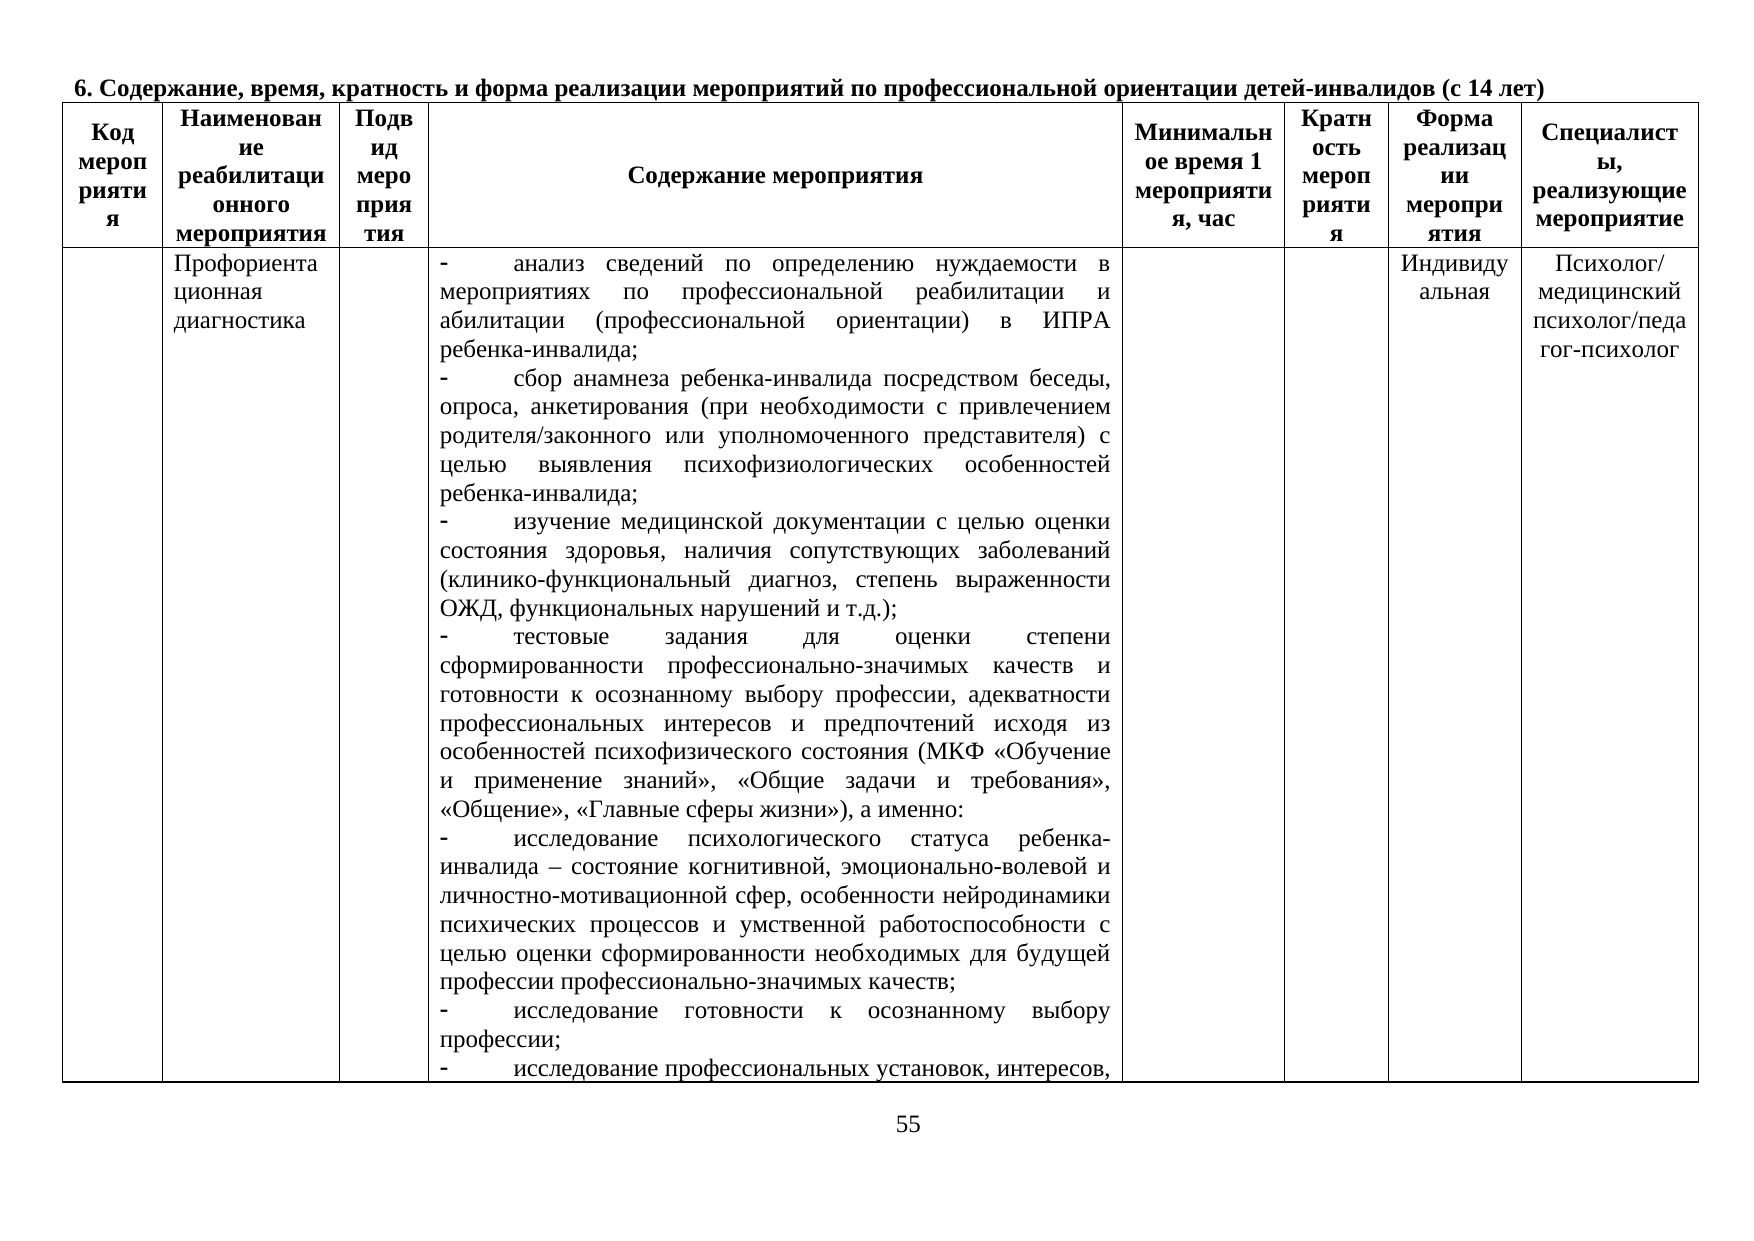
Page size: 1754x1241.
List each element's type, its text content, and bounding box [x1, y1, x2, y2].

table_cell [1123, 248, 1284, 1081]
table_header Минимальное время 1 мероприятия, час [1123, 103, 1284, 247]
text 6. Содержание, время, кратность и форма реализации мероприятий по профессиональной ориентации детей-инвалидов (с 14 лет) [74, 73, 1668, 102]
table_header Форма реализации мероприятия [1389, 103, 1521, 247]
table_header Код мероприятия [63, 103, 162, 247]
table_header Кратность мероприятия [1285, 103, 1388, 247]
table_header Специалисты, реализующие мероприятие [1522, 103, 1698, 247]
table_cell [340, 248, 428, 1081]
table_cell [63, 248, 162, 1081]
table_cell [1522, 248, 1698, 1081]
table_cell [429, 248, 1122, 1081]
table_cell Индивидуальная [1389, 248, 1521, 1081]
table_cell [163, 248, 339, 1081]
table_cell [1285, 248, 1388, 1081]
table_header Подвид мероприятия [340, 103, 428, 247]
table_header Содержание мероприятия [429, 103, 1122, 247]
table_header Наименование реабилитационного мероприятия [163, 103, 339, 247]
